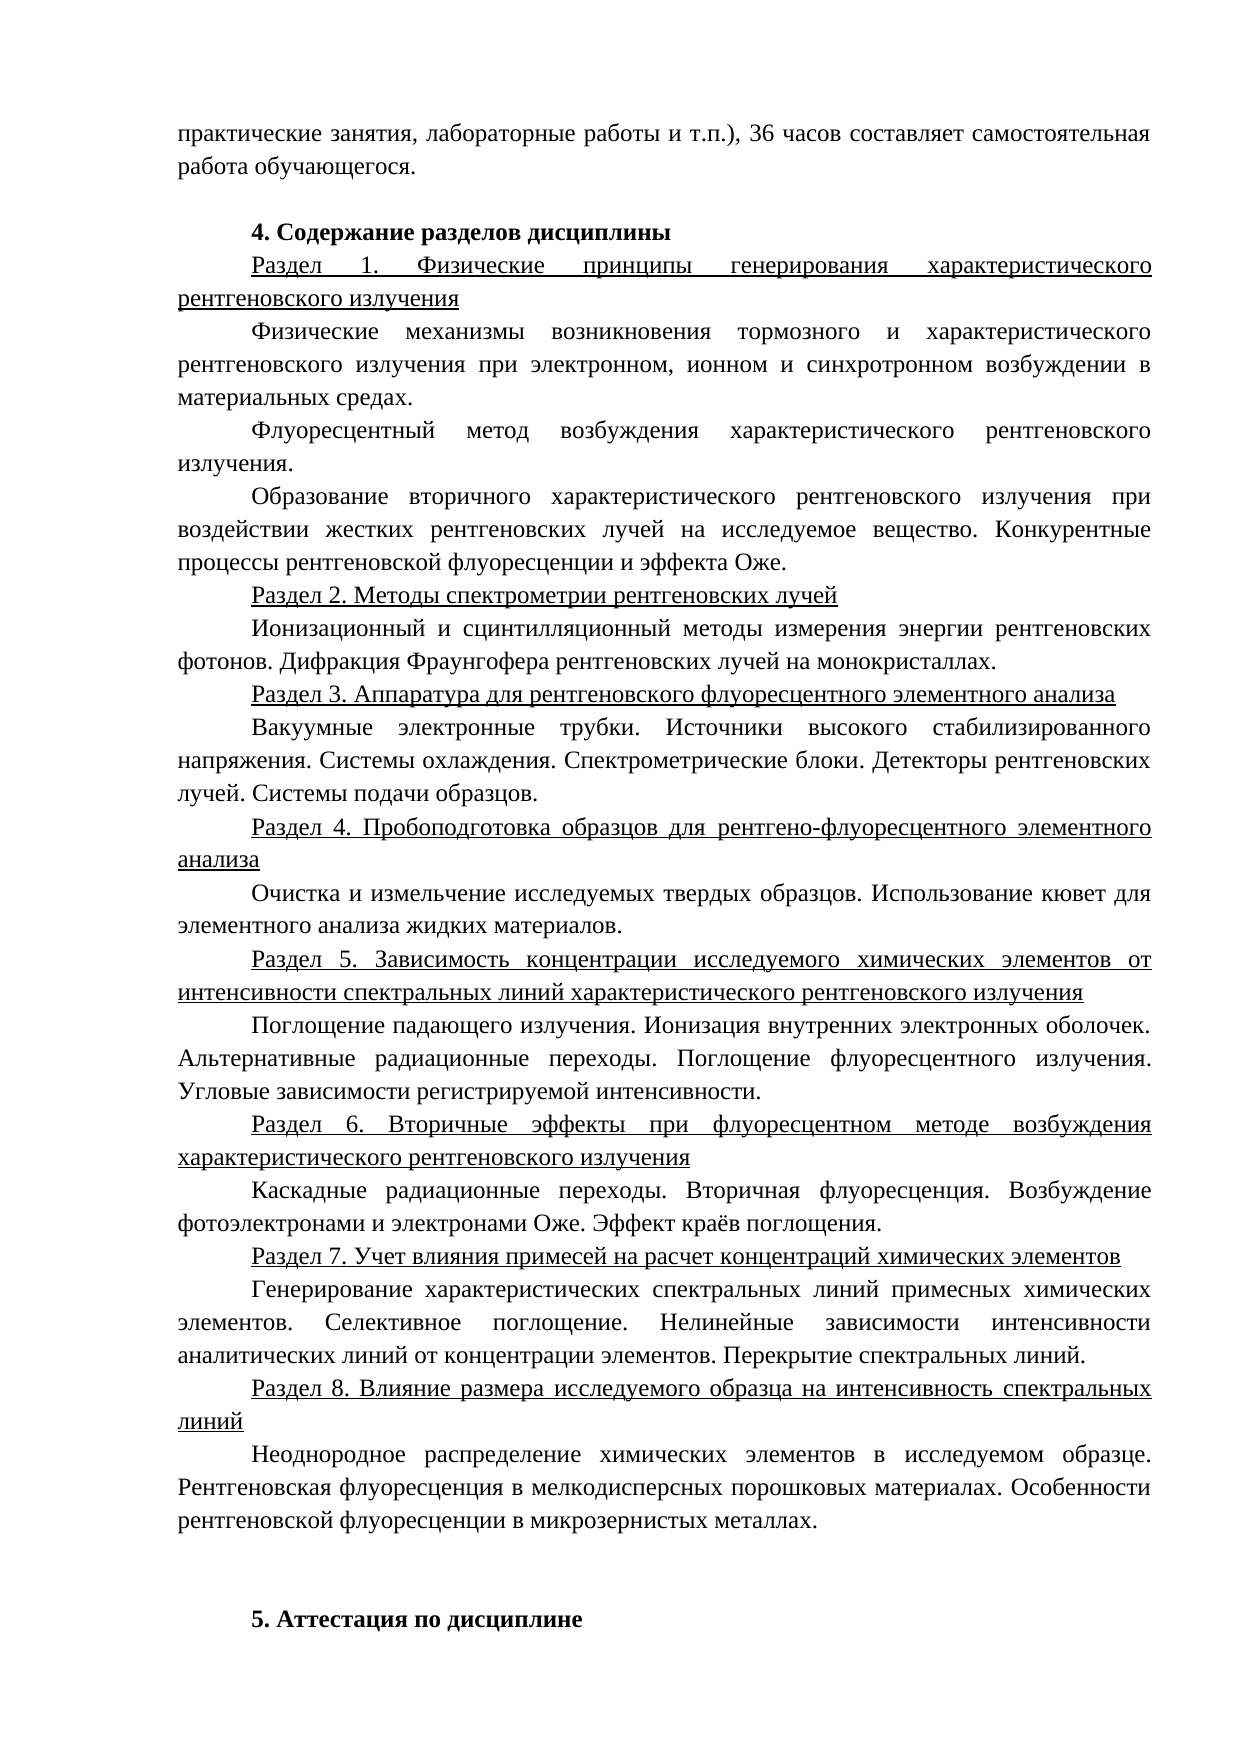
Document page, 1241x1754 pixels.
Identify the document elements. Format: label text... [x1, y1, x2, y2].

text Раздел 5. Зависимость концентрации исследуемого химических элементов от интенсивности спектральных линий характеристического рентгеновского излучения [177, 944, 1152, 1005]
text Раздел 1. Физические принципы генерирования характеристического рентгеновского излучения [177, 250, 1152, 312]
text Неоднородное распределение химических элементов в исследуемом образце. Рентгеновская флуоресценция в мелкодисперсных порошковых материалах. Особенности рентгеновской флуоресценции в микрозернистых металлах. [177, 1439, 1152, 1534]
text Каскадные радиационные переходы. Вторичная флуоресценция. Возбуждение фотоэлектронами и электронами Оже. Эффект краёв поглощения. [177, 1175, 1152, 1237]
text Поглощение падающего излучения. Ионизация внутренних электронных оболочек. Альтернативные радиационные переходы. Поглощение флуоресцентного излучения. Угловые зависимости регистрируемой интенсивности. [177, 1010, 1152, 1104]
text Физические механизмы возникновения тормозного и характеристического рентгеновского излучения при электронном, ионном и синхротронном возбуждении в материальных средах. [177, 316, 1152, 411]
text Раздел 6. Вторичные эффекты при флуоресцентном методе возбуждения характеристического рентгеновского излучения [177, 1109, 1152, 1171]
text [177, 118, 1152, 180]
text Вакуумные электронные трубки. Источники высокого стабилизированного напряжения. Системы охлаждения. Спектрометрические блоки. Детекторы рентгеновских лучей. Системы подачи образцов. [177, 712, 1152, 807]
text Раздел 4. Пробоподготовка образцов для рентгено-флуоресцентного элементного анализа [177, 812, 1152, 873]
text 4. Содержание разделов дисциплины [177, 217, 1152, 246]
text 5. Аттестация по дисциплине [177, 1604, 1152, 1633]
text Очистка и измельчение исследуемых твердых образцов. Использование кювет для элементного анализа жидких материалов. [177, 878, 1152, 939]
text Ионизационный и сцинтилляционный методы измерения энергии рентгеновских фотонов. Дифракция Фраунгофера рентгеновских лучей на монокристаллах. [177, 613, 1152, 675]
text Генерирование характеристических спектральных линий примесных химических элементов. Селективное поглощение. Нелинейные зависимости интенсивности аналитических линий от концентрации элементов. Перекрытие спектральных линий. [177, 1274, 1152, 1369]
text Флуоресцентный метод возбуждения характеристического рентгеновского излучения. [177, 415, 1152, 477]
text Раздел 8. Влияние размера исследуемого образца на интенсивность спектральных линий [177, 1373, 1152, 1435]
text Образование вторичного характеристического рентгеновского излучения при воздействии жестких рентгеновских лучей на исследуемое вещество. Конкурентные процессы рентгеновской флуоресценции и эффекта Оже. [177, 481, 1152, 576]
text Раздел 2. Методы спектрометрии рентгеновских лучей [177, 580, 1152, 609]
text Раздел 3. Аппаратура для рентгеновского флуоресцентного элементного анализа [177, 679, 1152, 708]
text Раздел 7. Учет влияния примесей на расчет концентраций химических элементов [177, 1241, 1152, 1269]
